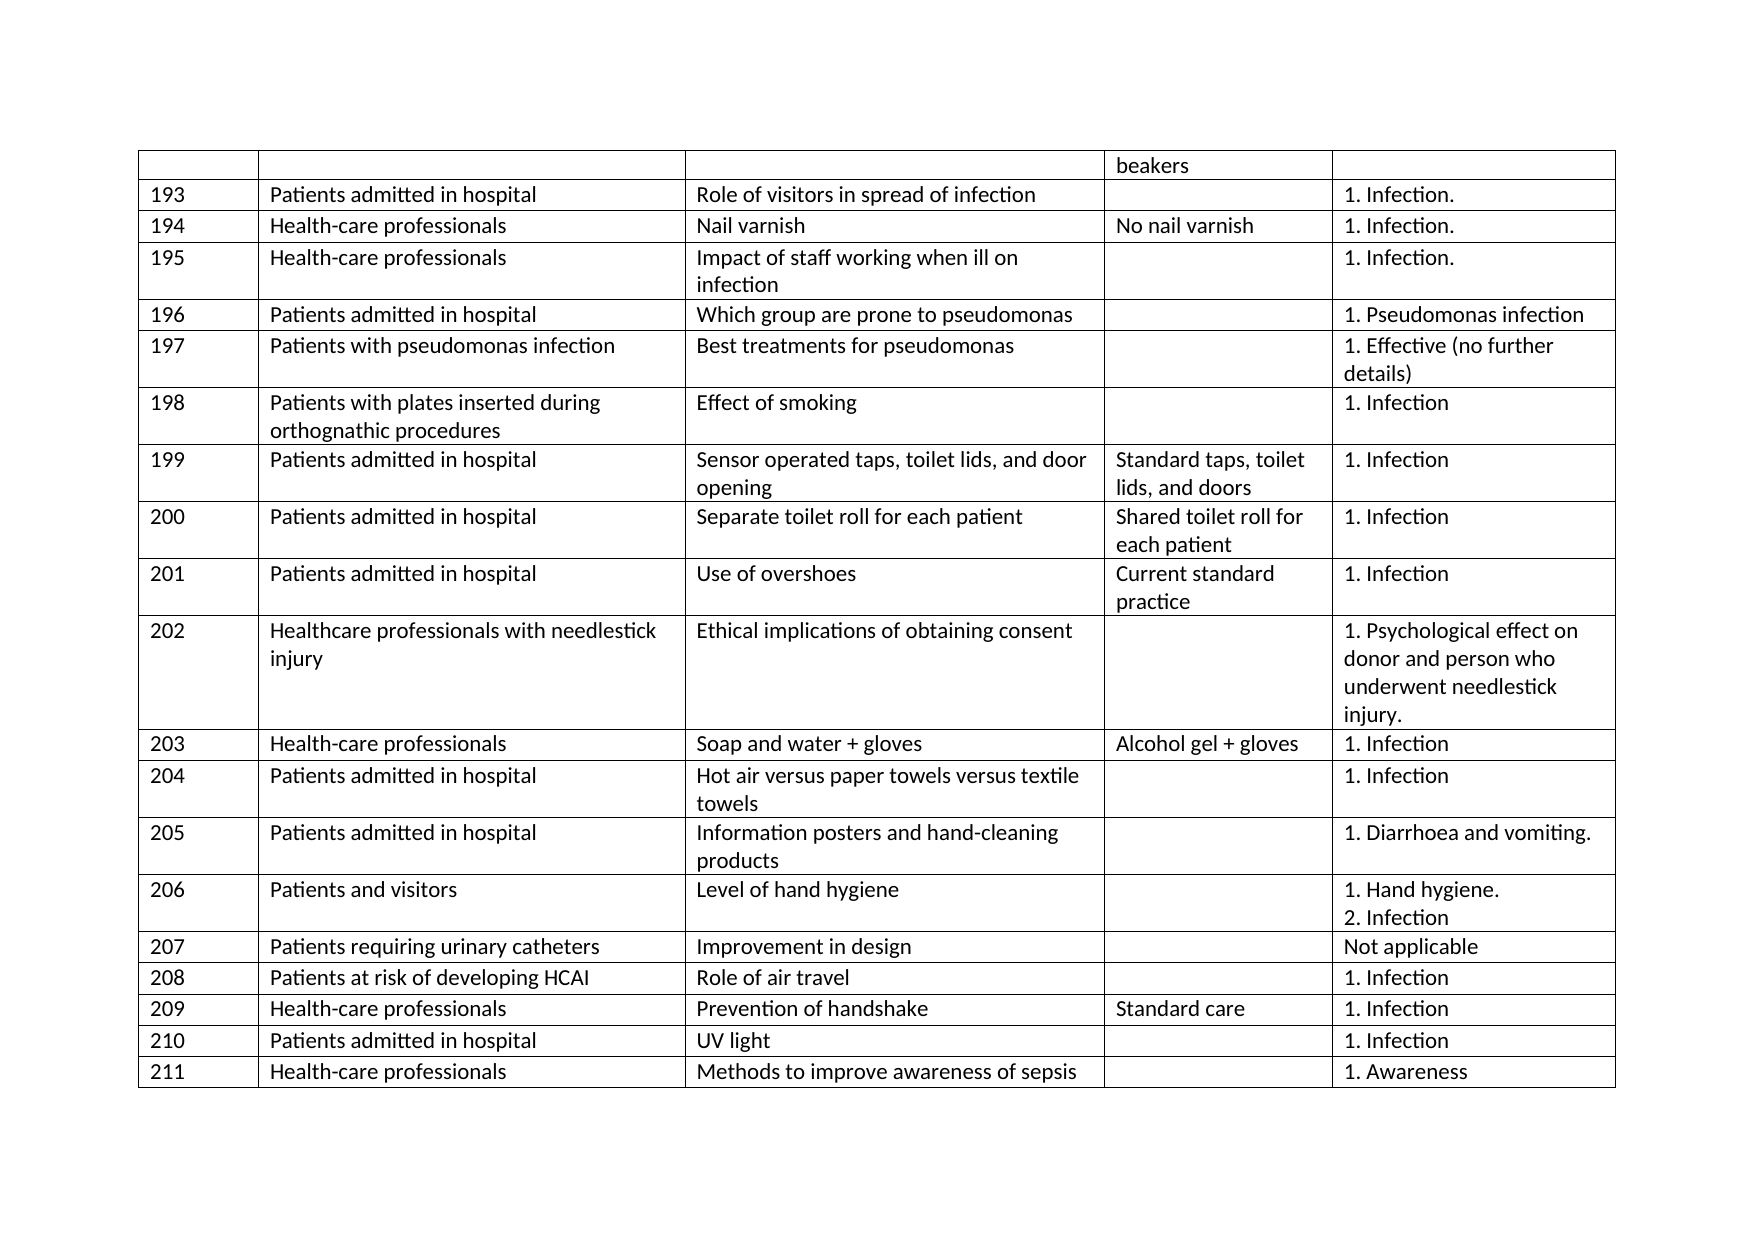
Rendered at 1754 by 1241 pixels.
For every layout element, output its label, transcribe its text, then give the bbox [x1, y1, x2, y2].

table_cell 1. Infection. [1333, 211, 1615, 242]
table_cell 1. Infection [1333, 963, 1615, 993]
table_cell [1105, 151, 1332, 179]
table_cell [1105, 243, 1332, 299]
table_cell Standard taps, toilet lids, and doors [1105, 445, 1332, 501]
table_cell 1. Pseudomonas infection [1333, 300, 1615, 330]
table_cell Patients admitted in hospital [259, 180, 685, 210]
table_cell Effect of smoking [686, 388, 1104, 444]
table_cell Health-care professionals [259, 243, 685, 299]
table_cell [1105, 616, 1332, 728]
table_cell 200 [139, 502, 258, 558]
table_cell Role of air travel [686, 963, 1104, 993]
table_cell Use of overshoes [686, 559, 1104, 615]
table_cell Patients admitted in hospital [259, 300, 685, 330]
table_cell Standard care [1105, 995, 1332, 1025]
table_cell Patients admitted in hospital [259, 559, 685, 615]
table_cell Alcohol gel + gloves [1105, 730, 1332, 760]
table_cell 1. Infection [1333, 445, 1615, 501]
table_cell [1105, 180, 1332, 210]
table_cell 202 [139, 616, 258, 728]
table_cell 211 [139, 1057, 258, 1087]
table_cell 201 [139, 559, 258, 615]
table_cell Improvement in design [686, 932, 1104, 962]
table_cell UV light [686, 1026, 1104, 1056]
table_cell Nail varnish [686, 211, 1104, 242]
table_cell Sensor operated taps, toilet lids, and door opening [686, 445, 1104, 501]
table_cell [1105, 875, 1332, 931]
table_cell [1105, 818, 1332, 874]
table_cell Prevention of handshake [686, 995, 1104, 1025]
table_cell [1105, 932, 1332, 962]
table_cell Not applicable [1333, 932, 1615, 962]
table_cell 196 [139, 300, 258, 330]
table_cell 203 [139, 730, 258, 760]
table_cell Patients with plates inserted during orthognathic procedures [259, 388, 685, 444]
table_cell Health-care professionals [259, 730, 685, 760]
table_cell Patients with pseudomonas infection [259, 331, 685, 387]
table_cell Patients admitted in hospital [259, 761, 685, 817]
table_cell 199 [139, 445, 258, 501]
table_cell [1105, 300, 1332, 330]
table_cell [1105, 1057, 1332, 1087]
table_cell 205 [139, 818, 258, 874]
table_cell 1. Infection [1333, 730, 1615, 760]
table_cell 207 [139, 932, 258, 962]
table_cell Role of visitors in spread of infection [686, 180, 1104, 210]
table_cell 1. Infection [1333, 502, 1615, 558]
table_cell [1105, 1026, 1332, 1056]
table_cell Health-care professionals [259, 995, 685, 1025]
table_cell Health-care professionals [259, 1057, 685, 1087]
table_cell 206 [139, 875, 258, 931]
table_cell Which group are prone to pseudomonas [686, 300, 1104, 330]
table_cell 1. Infection [1333, 995, 1615, 1025]
table_cell Patients admitted in hospital [259, 502, 685, 558]
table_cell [686, 151, 1104, 179]
table_cell No nail varnish [1105, 211, 1332, 242]
table_cell Healthcare professionals with needlestick injury [259, 616, 685, 728]
table_cell 209 [139, 995, 258, 1025]
table_cell 1. Hand hygiene. 2. Infection [1333, 875, 1615, 931]
table_cell Patients and visitors [259, 875, 685, 931]
table_cell [1105, 331, 1332, 387]
table_cell 1. Effective (no further details) [1333, 331, 1615, 387]
table_cell 204 [139, 761, 258, 817]
table_cell [1105, 761, 1332, 817]
table_cell 195 [139, 243, 258, 299]
table_cell 210 [139, 1026, 258, 1056]
table_cell Health-care professionals [259, 211, 685, 242]
table_cell 1. Psychological effect on donor and person who underwent needlestick injury. [1333, 616, 1615, 728]
table_cell 192 [139, 151, 258, 179]
table_cell Current standard practice [1105, 559, 1332, 615]
table_cell 1. Infection. [1333, 180, 1615, 210]
table_cell Level of hand hygiene [686, 875, 1104, 931]
table_cell Methods to improve awareness of sepsis [686, 1057, 1104, 1087]
table_cell 1. Infection [1333, 1026, 1615, 1056]
table_cell 1. Infection [1333, 559, 1615, 615]
table_cell 1. Awareness [1333, 1057, 1615, 1087]
table_cell 193 [139, 180, 258, 210]
table_cell 1. Infection [1333, 761, 1615, 817]
table_cell Hot air versus paper towels versus textile towels [686, 761, 1104, 817]
table_cell 1. Diarrhoea and vomiting. [1333, 818, 1615, 874]
table_cell Impact of staff working when ill on infection [686, 243, 1104, 299]
table_cell Patients admitted in hospital [259, 445, 685, 501]
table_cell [1333, 151, 1615, 179]
table_cell 198 [139, 388, 258, 444]
table_cell Patients admitted in hospital [259, 818, 685, 874]
table_cell 208 [139, 963, 258, 993]
table_cell Best treatments for pseudomonas [686, 331, 1104, 387]
table_cell Patients requiring urinary catheters [259, 932, 685, 962]
table_cell 194 [139, 211, 258, 242]
table_cell [1105, 963, 1332, 993]
table_cell Information posters and hand-cleaning products [686, 818, 1104, 874]
table_cell Shared toilet roll for each patient [1105, 502, 1332, 558]
table_cell [1105, 388, 1332, 444]
table_cell Ethical implications of obtaining consent [686, 616, 1104, 728]
table_cell 197 [139, 331, 258, 387]
table_cell Separate toilet roll for each patient [686, 502, 1104, 558]
table_cell Patients at risk of developing HCAI [259, 963, 685, 993]
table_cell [259, 151, 685, 179]
table_cell Soap and water + gloves [686, 730, 1104, 760]
table_cell 1. Infection. [1333, 243, 1615, 299]
table_cell 1. Infection [1333, 388, 1615, 444]
table_cell Patients admitted in hospital [259, 1026, 685, 1056]
